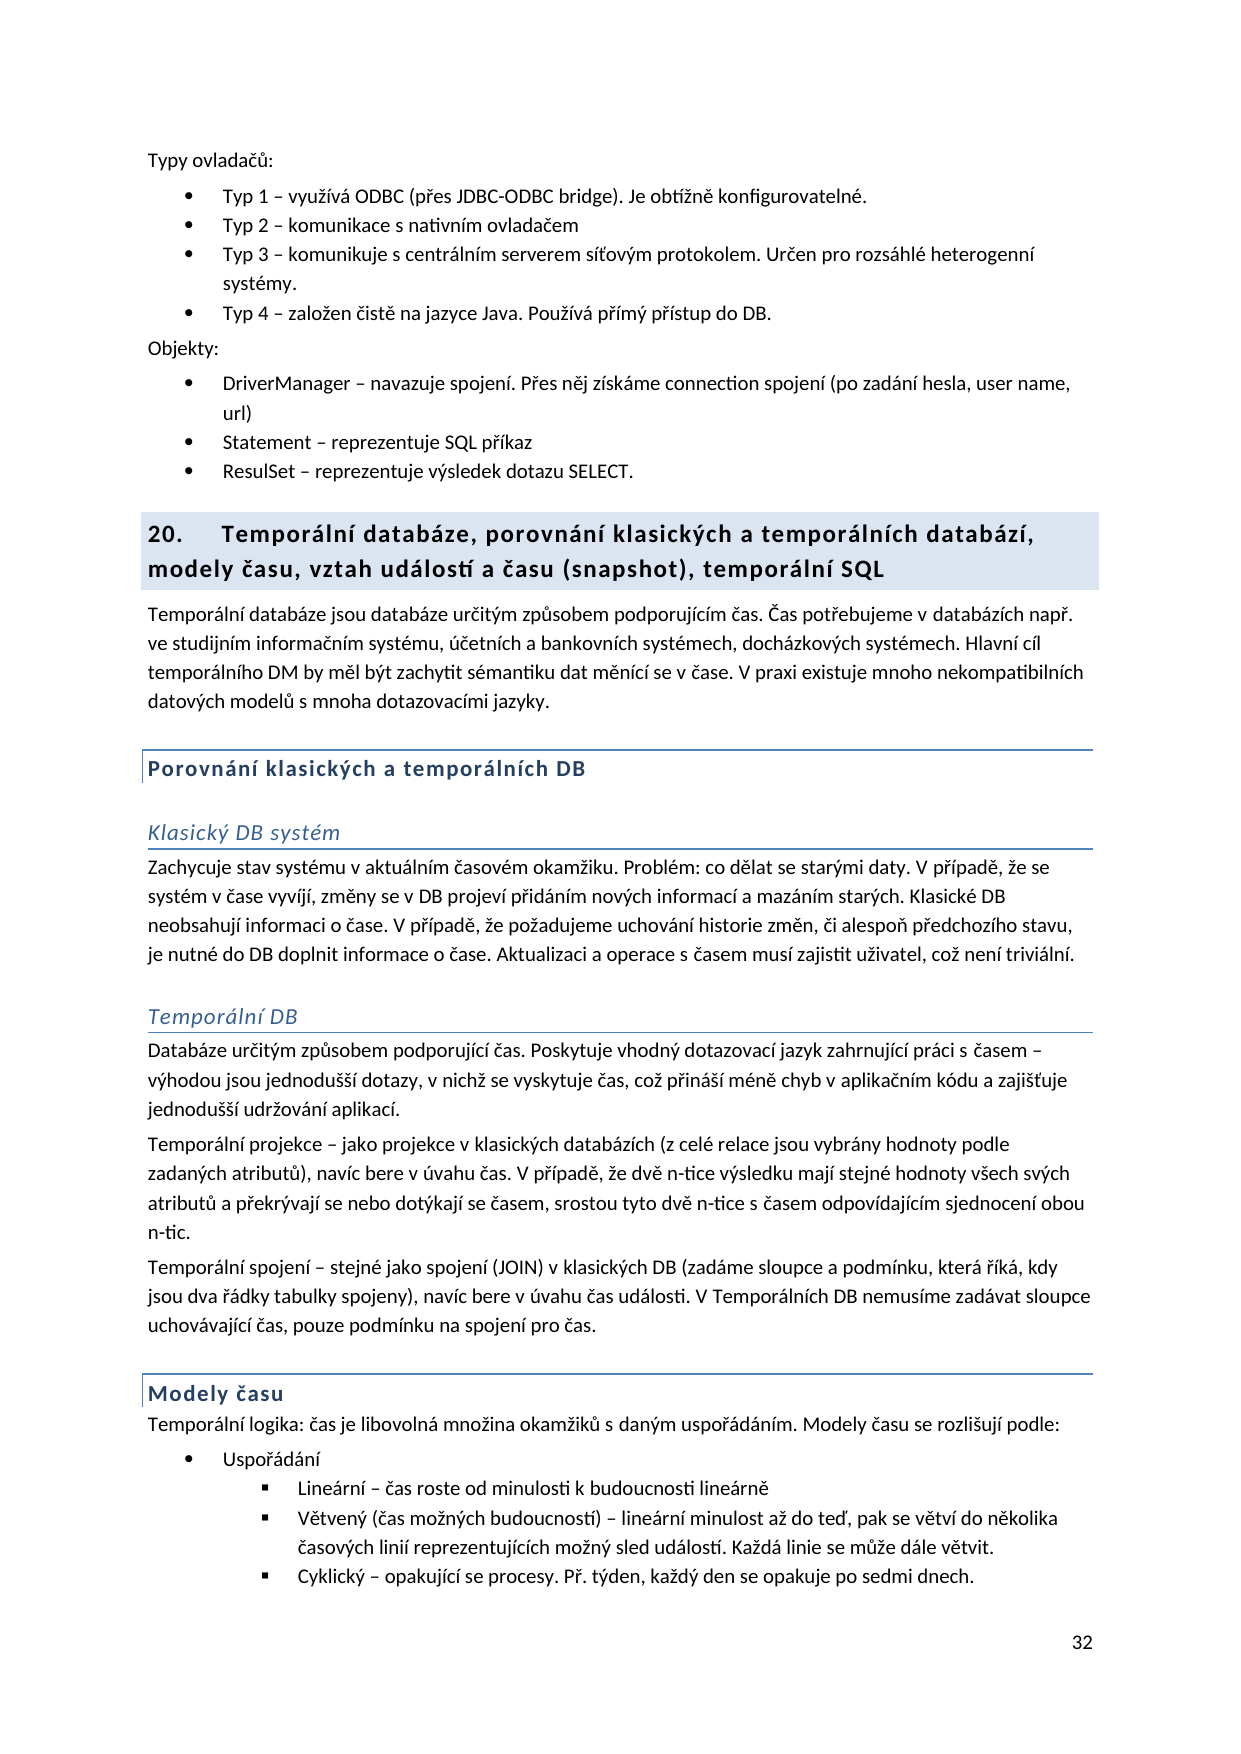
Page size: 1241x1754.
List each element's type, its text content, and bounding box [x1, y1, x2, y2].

list Větvený (čas možných budoucností) – lineární minulost až do teď, pak se větví do několika časových linií reprezentujících možný sled událostí. Každá linie se může dále větvit. [260, 1505, 1093, 1559]
text Typy ovladačů: [148, 148, 1093, 173]
list Statement – reprezentuje SQL příkaz [185, 429, 1093, 454]
text Temporální databáze jsou databáze určitým způsobem podporujícím čas. Čas potřebujeme v databázích např. ve studijním informačním systému, účetních a bankovních systémech, docházkových systémech. Hlavní cíl temporálního DM by měl být zachytit sémantiku dat měnící se v čase. V praxi existuje mnoho nekompatibilních datových modelů s mnoha dotazovacími jazyky. [148, 601, 1093, 714]
subtitle Temporální databáze, porovnání klasických a temporálních databází, modely času, vztah událostí a času (snapshot), temporální SQL [148, 519, 1093, 584]
text Temporální projekce – jako projekce v klasických databázích (z celé relace jsou vybrány hodnoty podle zadaných atributů), navíc bere v úvahu čas. V případě, že dvě n-tice výsledku mají stejné hodnoty všech svých atributů a překrývají se nebo dotýkají se časem, srostou tyto dvě n-tice s časem odpovídajícím sjednocení obou n-tic. [148, 1131, 1093, 1244]
subtitle Klasický DB systém [148, 818, 1093, 848]
text Temporální spojení – stejné jako spojení (JOIN) v klasických DB (zadáme sloupce a podmínku, která říká, kdy jsou dva řádky tabulky spojeny), navíc bere v úvahu čas události. V Temporálních DB nemusíme zadávat sloupce uchovávající čas, pouze podmínku na spojení pro čas. [148, 1254, 1093, 1338]
text Objekty: [148, 335, 1093, 361]
list Typ 1 – využívá ODBC (přes JDBC-ODBC bridge). Je obtížně konfigurovatelné. [185, 183, 1093, 208]
list DriverManager – navazuje spojení. Přes něj získáme connection spojení (po zadání hesla, user name, url) [185, 371, 1093, 425]
list Typ 2 – komunikace s nativním ovladačem [185, 212, 1093, 238]
list Typ 4 – založen čistě na jazyce Java. Používá přímý přístup do DB. [185, 300, 1093, 325]
list Lineární – čas roste od minulosti k budoucnosti lineárně [260, 1476, 1093, 1501]
list ResulSet – reprezentuje výsledek dotazu SELECT. [185, 458, 1093, 483]
text Databáze určitým způsobem podporující čas. Poskytuje vhodný dotazovací jazyk zahrnující práci s časem – výhodou jsou jednodušší dotazy, v nichž se vyskytuje čas, což přináší méně chyb v aplikačním kódu a zajišťuje jednodušší udržování aplikací. [148, 1038, 1093, 1121]
subtitle Modely času [143, 1375, 1093, 1407]
text Temporální logika: čas je libovolná množina okamžiků s daným uspořádáním. Modely času se rozlišují podle: [148, 1411, 1093, 1436]
text Zachycuje stav systému v aktuálním časovém okamžiku. Problém: co dělat se starými daty. V případě, že se systém v čase vyvíjí, změny se v DB projeví přidáním nových informací a mazáním starých. Klasické DB neobsahují informaci o čase. V případě, že požadujeme uchování historie změn, či alespoň předchozího stavu, je nutné do DB doplnit informace o čase. Aktualizaci a operace s časem musí zajistit uživatel, což není triviální. [148, 854, 1093, 967]
list Uspořádání [185, 1446, 1093, 1472]
list Cyklický – opakující se procesy. Př. týden, každý den se opakuje po sedmi dnech. [260, 1563, 1093, 1588]
list Typ 3 – komunikuje s centrálním serverem síťovým protokolem. Určen pro rozsáhlé heterogenní systémy. [185, 241, 1093, 296]
subtitle Temporální DB [148, 1002, 1093, 1032]
subtitle Porovnání klasických a temporálních DB [143, 751, 1093, 783]
